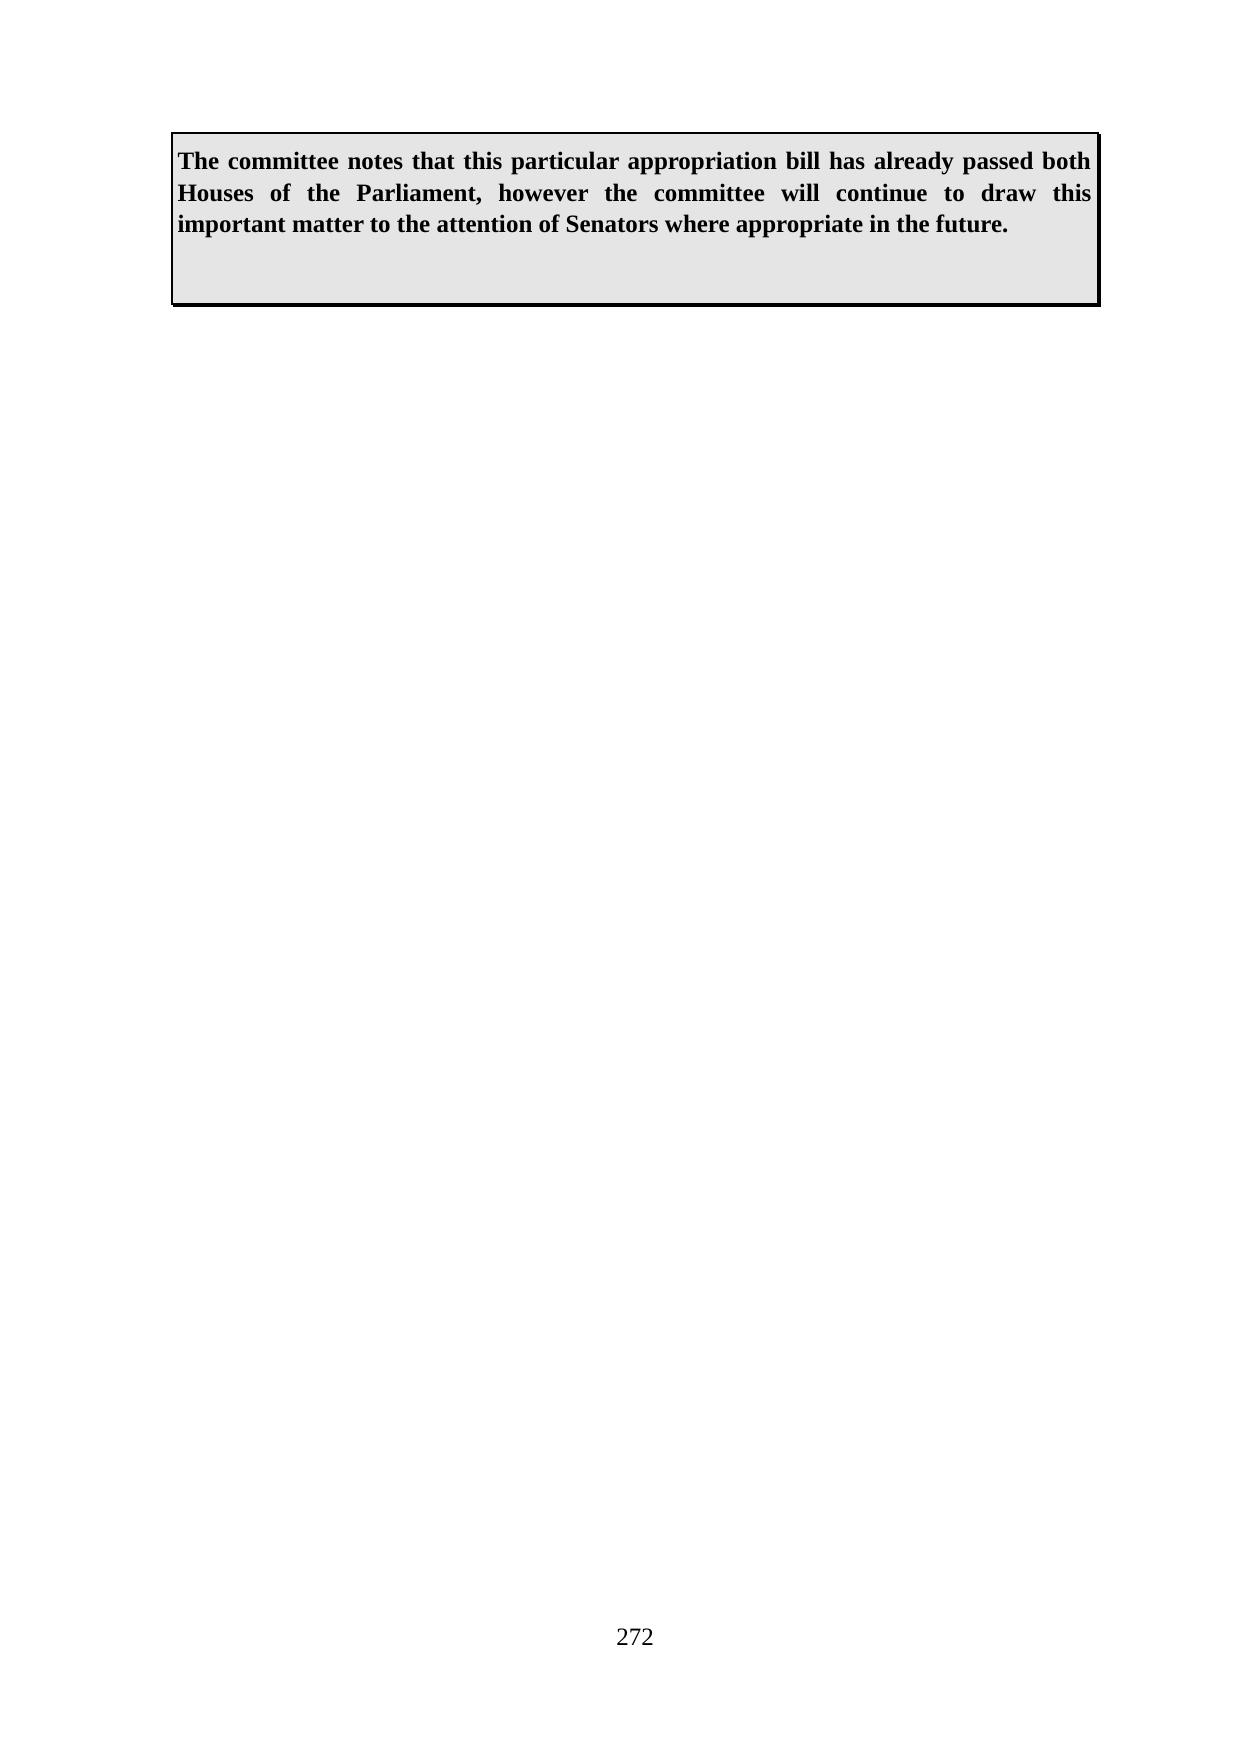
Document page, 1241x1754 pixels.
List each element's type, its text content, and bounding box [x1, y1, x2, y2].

text The committee notes that this particular appropriation bill has already passed both Houses of the Parliament, however the committee will continue to draw this important matter to the attention of Senators where appropriate in the future. [173, 134, 1097, 238]
